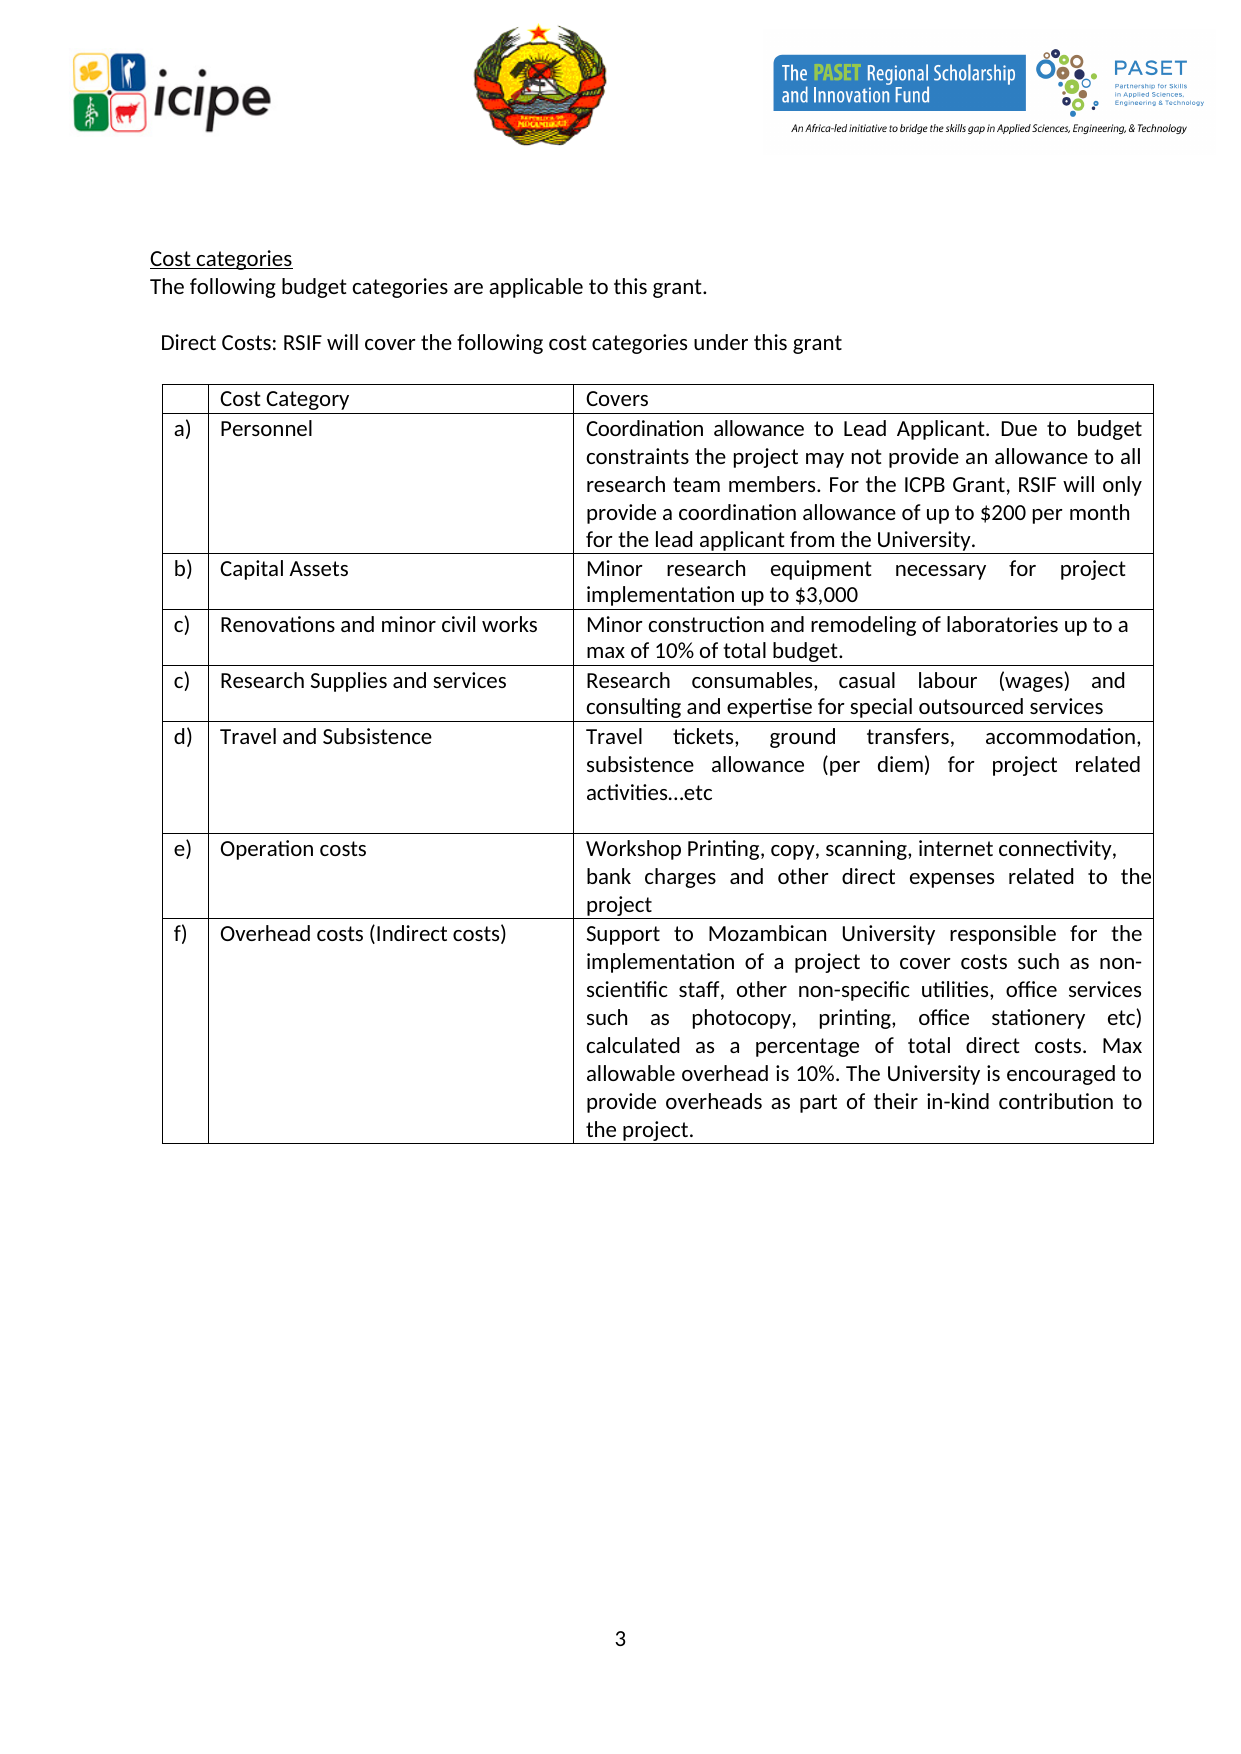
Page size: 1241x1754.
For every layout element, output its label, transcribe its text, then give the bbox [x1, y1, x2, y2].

table_cell Research consumables, casual labour (wages) and consulting and expertise for special outsourced services [574, 666, 1153, 721]
picture [68, 48, 278, 138]
text Cost categories [150, 242, 1090, 272]
table_cell c) [163, 610, 208, 665]
picture [465, 17, 618, 158]
table_cell Operation costs [209, 834, 573, 918]
text The following budget categories are applicable to this grant. [150, 272, 1090, 300]
table_cell Travel tickets, ground transfers, accommodation, subsistence allowance (per diem) for project related activities…etc [574, 722, 1153, 833]
table_header Cost Category [209, 385, 573, 413]
text Direct Costs: RSIF will cover the following cost categories under this grant [160, 328, 1090, 356]
table_header Covers [574, 385, 1153, 413]
table_header [163, 385, 208, 413]
table_cell Renovations and minor civil works [209, 610, 573, 665]
table_cell Workshop Printing, copy, scanning, internet connectivity, bank charges and other direct expenses related to the project [574, 834, 1153, 918]
table_cell b) [163, 554, 208, 609]
table_cell f) [163, 919, 208, 1143]
table_cell c) [163, 666, 208, 721]
table_cell Minor construction and remodeling of laboratories up to a max of 10% of total budget. [574, 610, 1153, 665]
table_cell Capital Assets [209, 554, 573, 609]
table_cell Research Supplies and services [209, 666, 573, 721]
table_cell Support to Mozambican University responsible for the implementation of a project to cover costs such as non- scientific staff, other non-specific utilities, office services such as photocopy, printing, office stationery etc) calculated as a percentage of total direct costs. Max allowable overhead is 10%. The University is encouraged to provide overheads as part of their in-kind contribution to the project. [574, 919, 1153, 1143]
table_cell d) [163, 722, 208, 833]
table_cell e) [163, 834, 208, 918]
table_cell Minor research equipment necessary for project implementation up to $3,000 [574, 554, 1153, 609]
table_cell Coordination allowance to Lead Applicant. Due to budget constraints the project may not provide an allowance to all research team members. For the ICPB Grant, RSIF will only provide a coordination allowance of up to $200 per month for the lead applicant from the University. [574, 414, 1153, 553]
table_cell a) [163, 414, 208, 553]
table_cell Personnel [209, 414, 573, 553]
table_cell Travel and Subsistence [209, 722, 573, 833]
table_cell Overhead costs (Indirect costs) [209, 919, 573, 1143]
picture [762, 29, 1216, 155]
